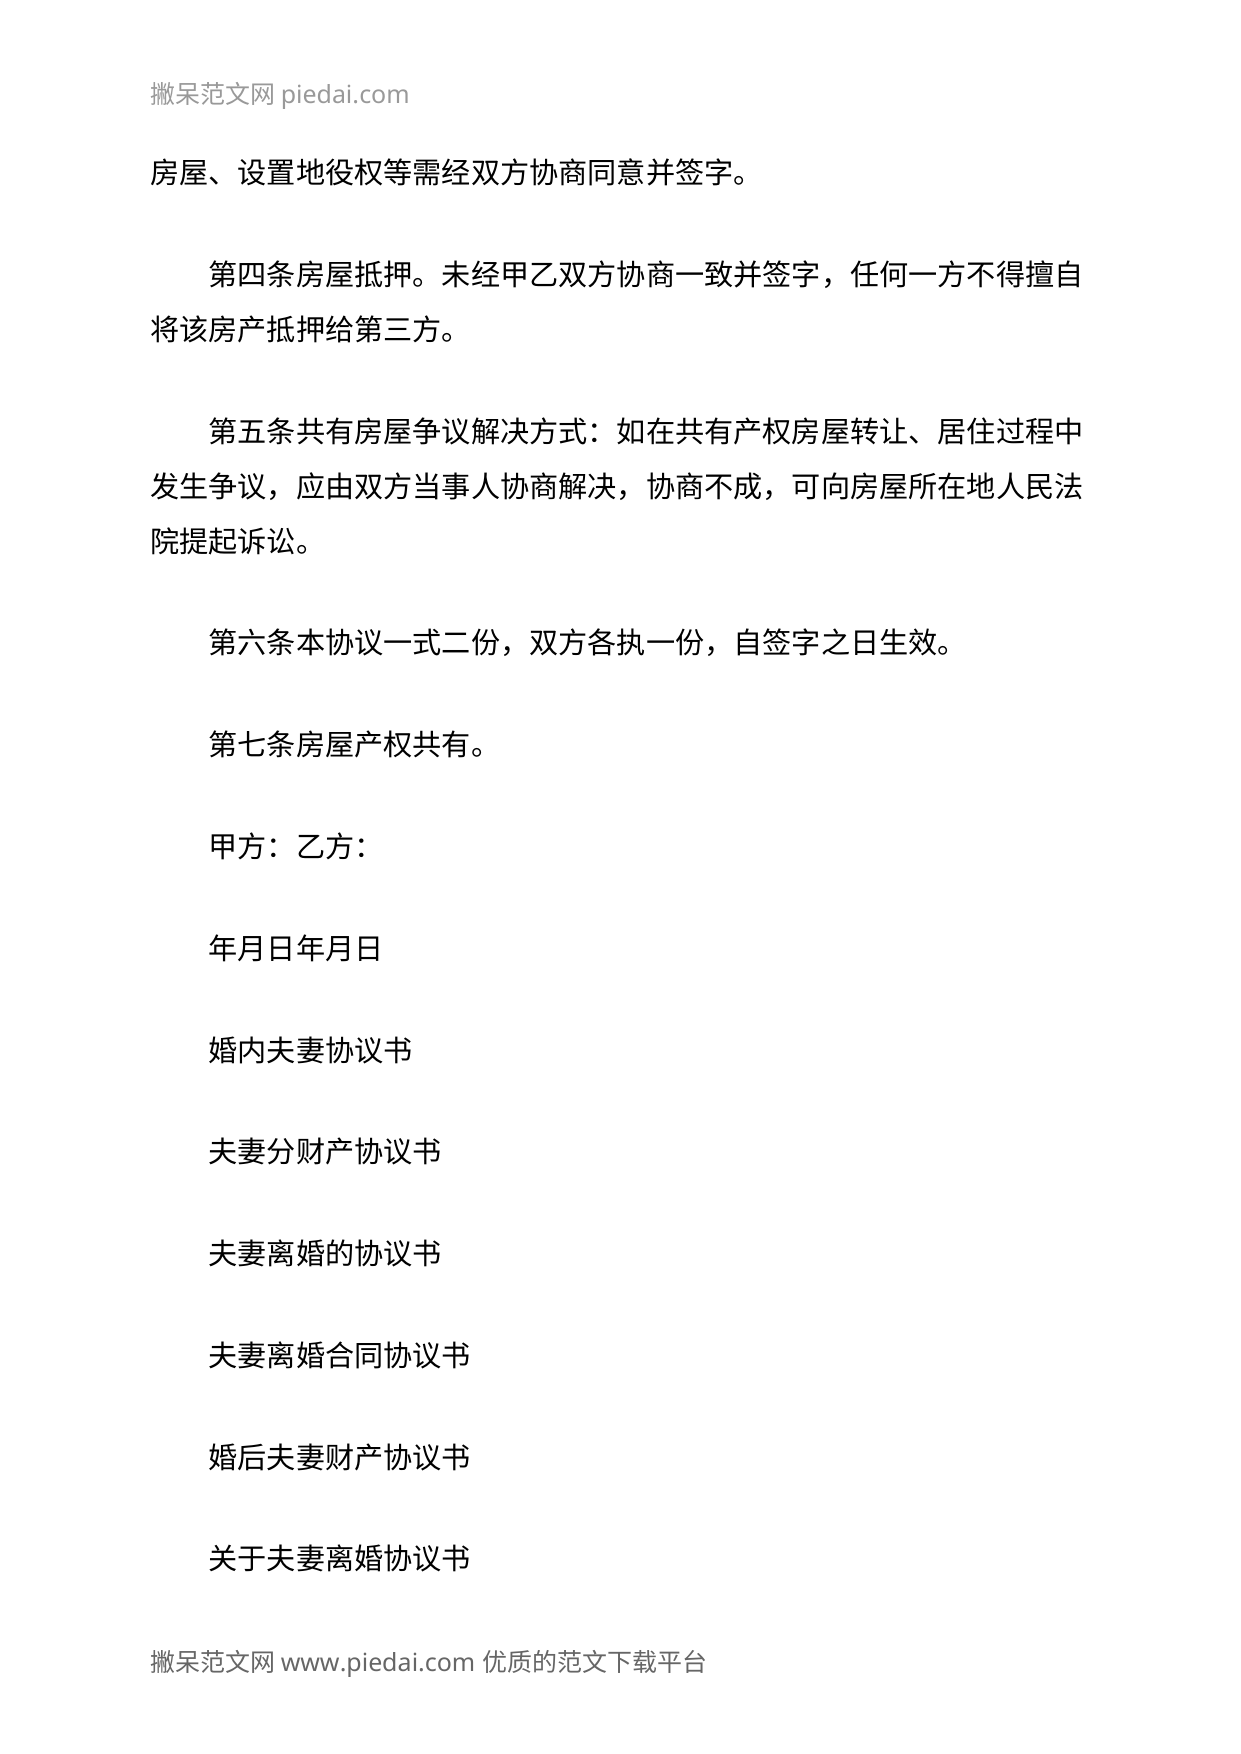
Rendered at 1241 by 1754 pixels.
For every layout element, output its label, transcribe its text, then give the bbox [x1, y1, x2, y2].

text 第四条房屋抵押。未经甲乙双方协商一致并签字，任何一方不得擅自将该房产抵押给第三方。 [150, 252, 1090, 349]
text 关于夫妻离婚协议书 [150, 1536, 1090, 1578]
text 甲方：乙方： [150, 823, 1090, 866]
text 婚后夫妻财产协议书 [150, 1434, 1090, 1476]
text 第五条共有房屋争议解决方式：如在共有产权房屋转让、居住过程中发生争议，应由双方当事人协商解决，协商不成，可向房屋所在地人民法院提起诉讼。 [150, 408, 1090, 561]
text 婚内夫妻协议书 [150, 1027, 1090, 1069]
text 第七条房屋产权共有。 [150, 722, 1090, 764]
text 夫妻分财产协议书 [150, 1129, 1090, 1171]
text 夫妻离婚合同协议书 [150, 1332, 1090, 1375]
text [150, 150, 1090, 192]
text 第六条本协议一式二份，双方各执一份，自签字之日生效。 [150, 620, 1090, 662]
text 夫妻离婚的协议书 [150, 1231, 1090, 1273]
text 年月日年月日 [150, 925, 1090, 968]
